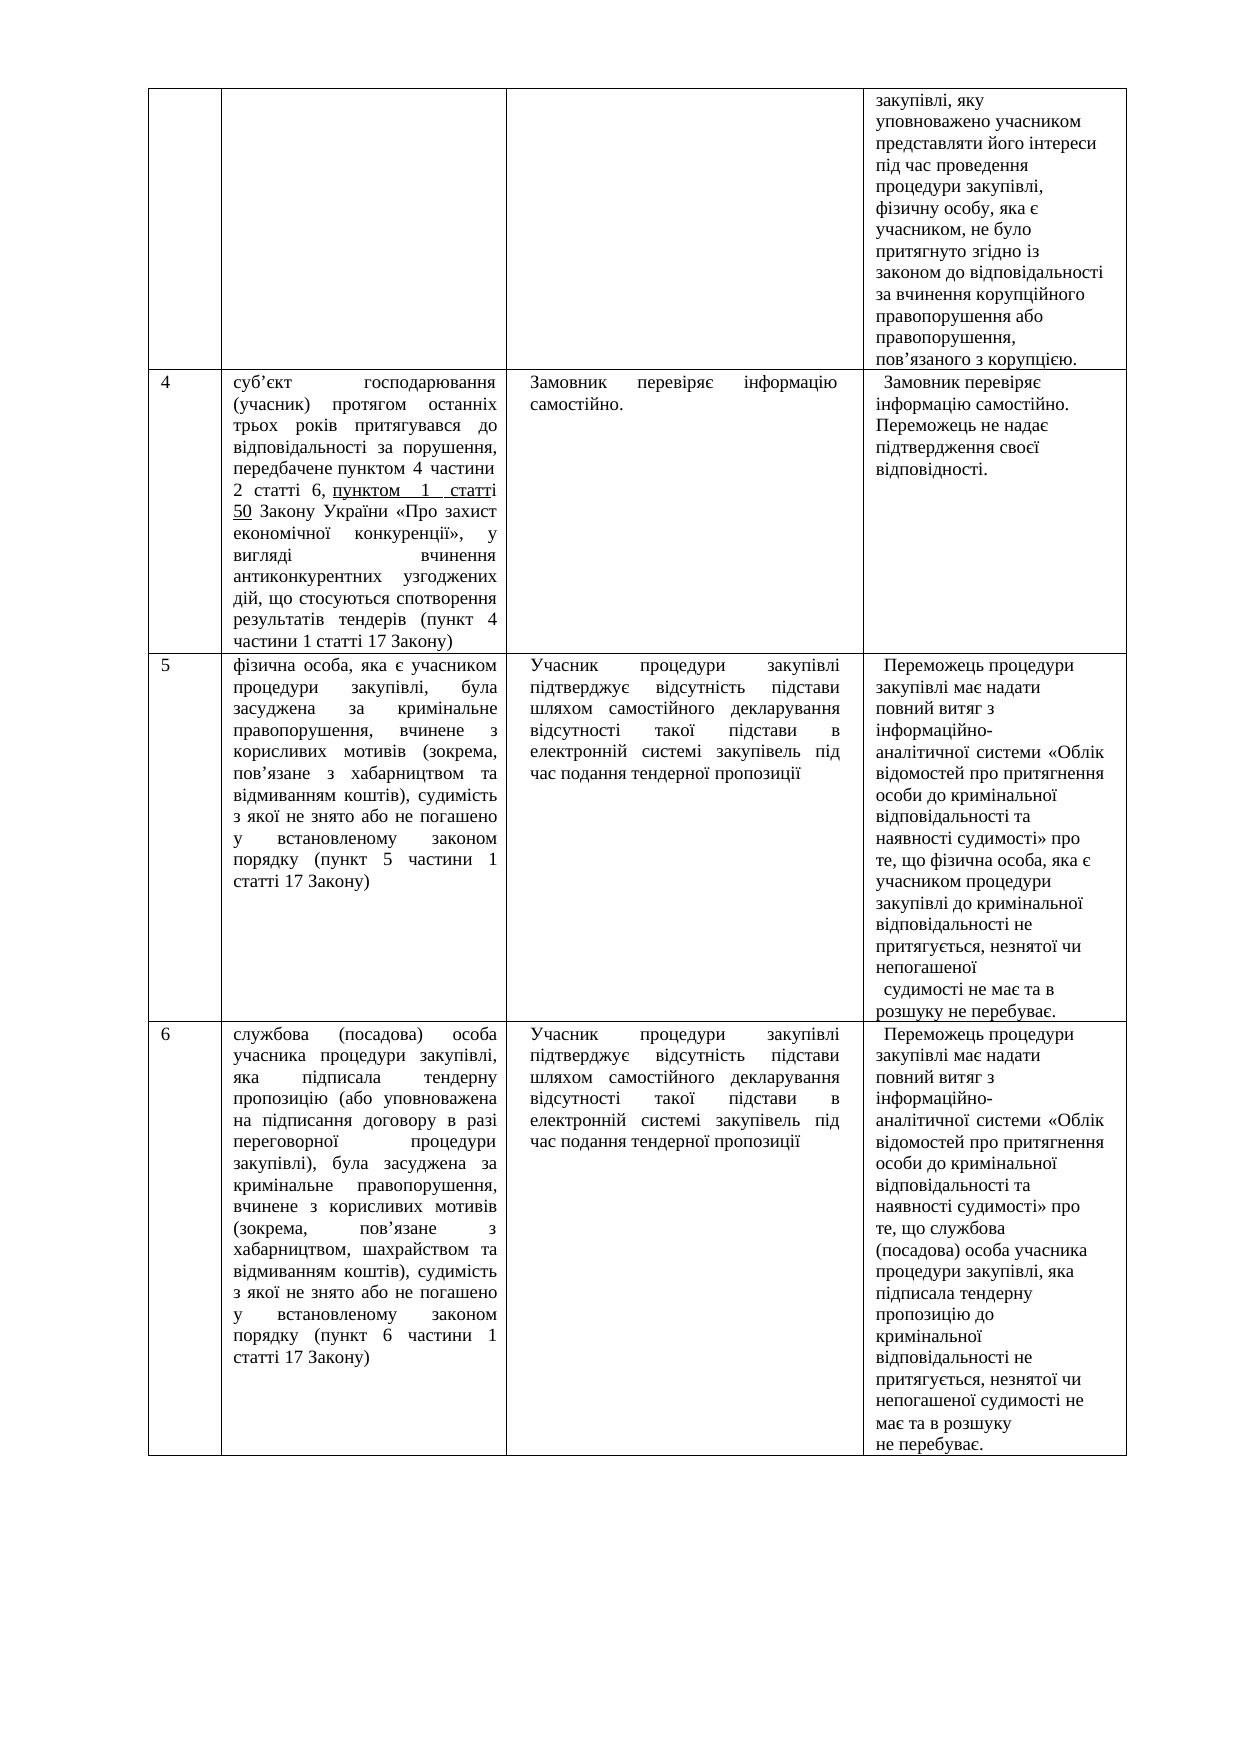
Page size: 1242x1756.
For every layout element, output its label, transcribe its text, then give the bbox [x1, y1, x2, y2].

table_cell Замовник перевіряє інформацію самостійно. [507, 370, 863, 653]
table_cell Переможець процедури закупівлі має надати повний витяг з інформаційно- аналітичної системи «Облік відомостей про притягнення особи до кримінальної відповідальності та наявності судимості» про те, що службова (посадова) особа учасника процедури закупівлі, яка підписала тендерну пропозицію до кримінальної відповідальності не притягується, незнятої чи непогашеної судимості не має та в розшуку не перебуває. [864, 1022, 1126, 1455]
table_cell службова (посадова) особа учасника процедури закупівлі, яка підписала тендерну пропозицію (або уповноважена на підписання договору в разі переговорної процедури закупівлі), була засуджена за кримінальне правопорушення, вчинене з корисливих мотивів (зокрема, пов’язане з хабарництвом, шахрайством та відмиванням коштів), судимість з якої не знято або не погашено у встановленому законом порядку (пункт 6 частини 1 статті 17 Закону) [222, 1022, 506, 1455]
table_cell Замовник перевіряє інформацію самостійно. Переможець не надає підтвердження своєї відповідності. [864, 370, 1126, 653]
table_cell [507, 89, 863, 369]
table_cell 5 [149, 654, 221, 1021]
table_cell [222, 89, 506, 369]
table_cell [864, 89, 1126, 369]
table_cell 6 [149, 1022, 221, 1455]
table_cell 4 [149, 370, 221, 653]
table_cell Переможець процедури закупівлі має надати повний витяг з інформаційно- аналітичної системи «Облік відомостей про притягнення особи до кримінальної відповідальності та наявності судимості» про те, що фізична особа, яка є учасником процедури закупівлі до кримінальної відповідальності не притягується, незнятої чи непогашеної судимості не має та в розшуку не перебуває. [864, 654, 1126, 1021]
table_cell фізична особа, яка є учасником процедури закупівлі, була засуджена за кримінальне правопорушення, вчинене з корисливих мотивів (зокрема, пов’язане з хабарництвом та відмиванням коштів), судимість з якої не знято або не погашено у встановленому законом порядку (пункт 5 частини 1 статті 17 Закону) [222, 654, 506, 1021]
table_cell 3 [149, 89, 221, 369]
table_cell суб’єкт господарювання (учасник) протягом останніх трьох років притягувався до відповідальності за порушення, передбачене пунктом 4 частини 2 статті 6, пунктом 1 статті 50 Закону України «Про захист економічної конкуренції», у вигляді вчинення антиконкурентних узгоджених дій, що стосуються спотворення результатів тендерів (пункт 4 частини 1 статті 17 Закону) [222, 370, 506, 653]
